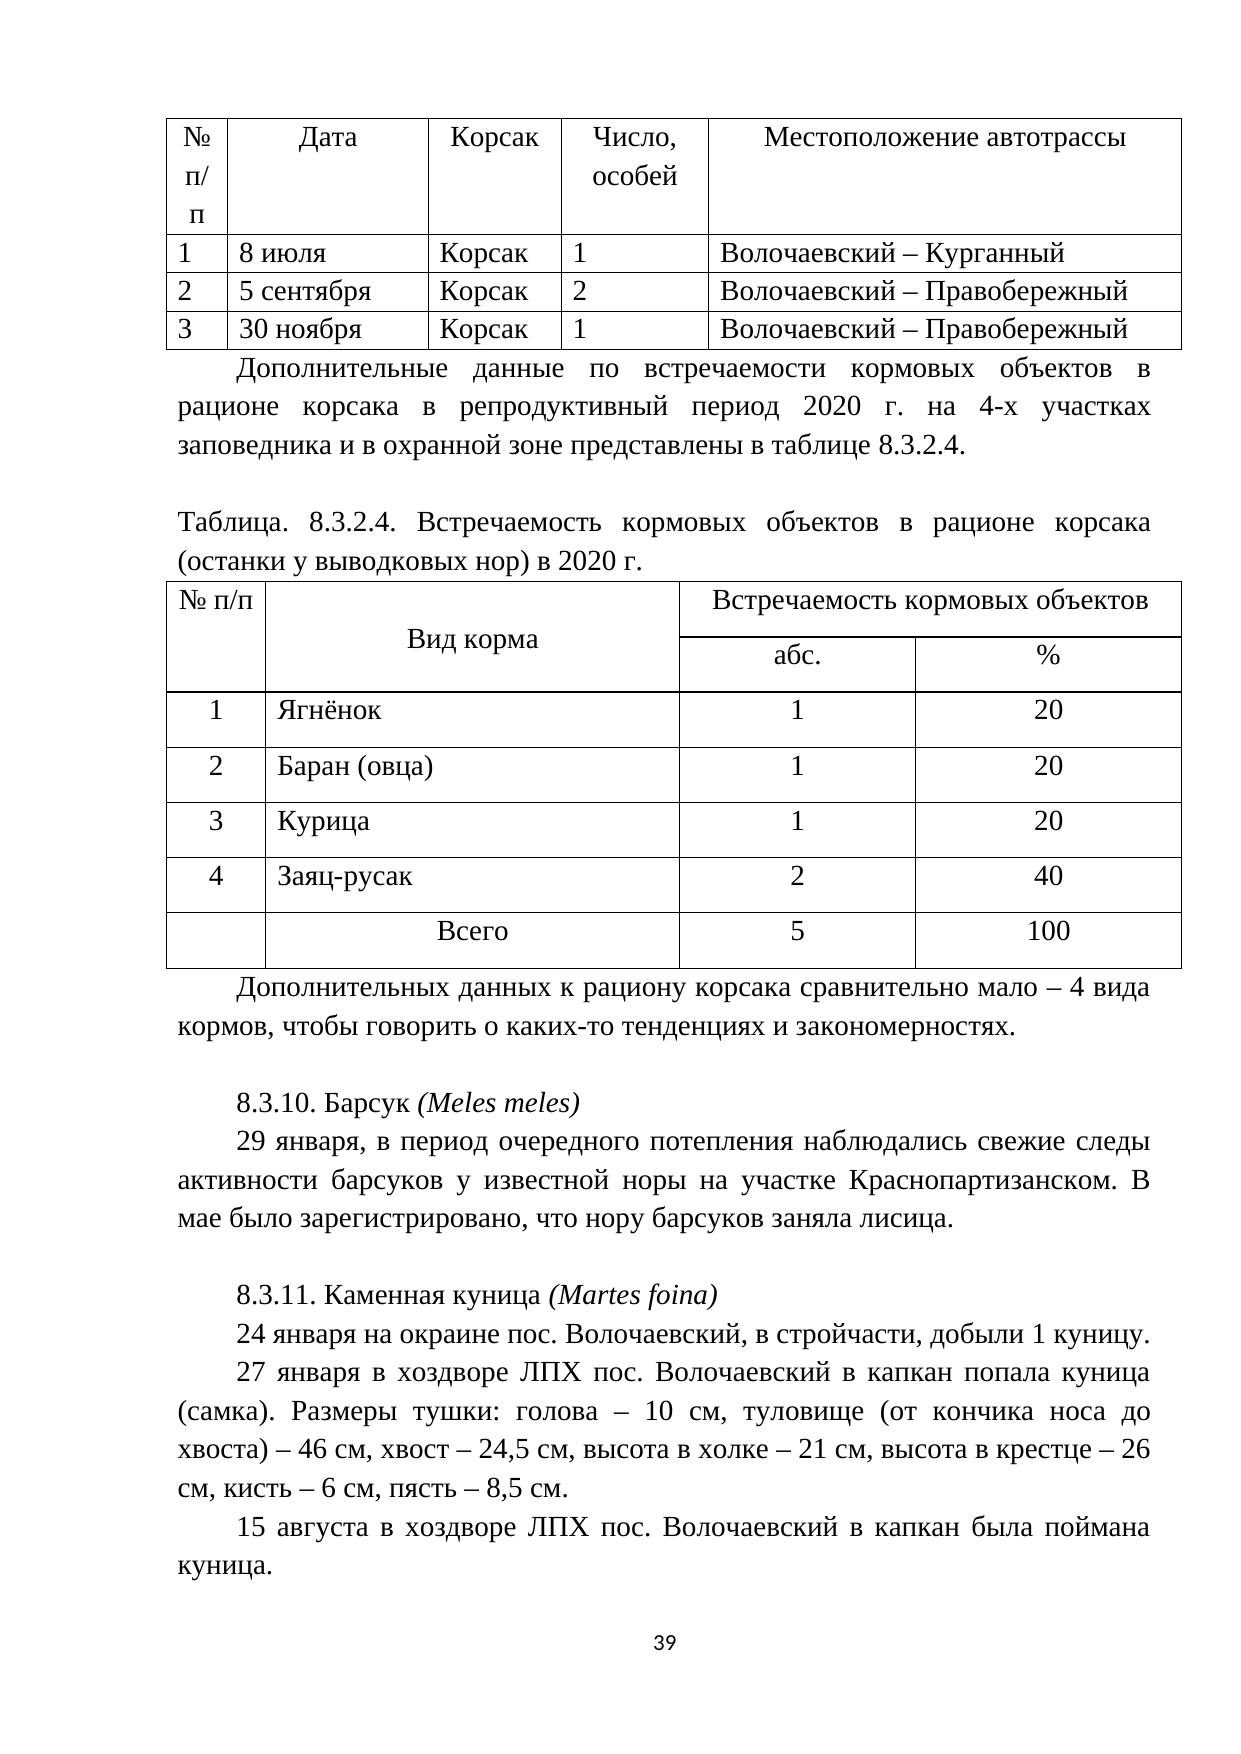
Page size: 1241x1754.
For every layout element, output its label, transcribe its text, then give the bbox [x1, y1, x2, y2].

table_header Корсак [429, 119, 561, 234]
table_cell 20 [916, 693, 1181, 747]
table_cell 30 ноября [228, 312, 428, 349]
table_cell Волочаевский – Курганный [709, 235, 1181, 272]
table_cell 2 [562, 273, 708, 311]
table_cell 1 [167, 235, 227, 272]
table_cell Заяц-русак [266, 858, 679, 912]
text 15 августа в хоздворе ЛПХ пос. Волочаевский в капкан была поймана куница. [177, 1509, 1152, 1581]
table_header Число, особей [562, 119, 708, 234]
table_cell Корсак [429, 312, 561, 349]
table_header Дата [228, 119, 428, 234]
text 27 января в хоздворе ЛПХ пос. Волочаевский в капкан попала куница (самка). Размеры тушки: голова – 10 см, туловище (от кончика носа до хвоста) – 46 см, хвост – 24,5 см, высота в холке – 21 см, высота в крестце – 26 см, кисть – 6 см, пясть – 8,5 см. [177, 1354, 1152, 1504]
table_cell Курица [266, 803, 679, 857]
table_cell 20 [916, 748, 1181, 802]
table_cell Баран (овца) [266, 748, 679, 802]
table_header Местоположение автотрассы [709, 119, 1181, 234]
table_cell 1 [680, 803, 915, 857]
table_cell [167, 913, 265, 968]
text 8.3.10. Барсук (Meles meles) [177, 1085, 1152, 1118]
table_header Встречаемость кормовых объектов [680, 582, 1181, 636]
table_cell 100 [916, 913, 1181, 968]
table_header Вид корма [266, 582, 679, 691]
table_cell Корсак [429, 235, 561, 272]
table_cell 5 сентября [228, 273, 428, 311]
table_cell Волочаевский – Правобережный [709, 273, 1181, 311]
table_cell 1 [562, 235, 708, 272]
table_cell 20 [916, 803, 1181, 857]
table_cell % [916, 638, 1181, 691]
text 24 января на окраине пос. Волочаевский, в стройчасти, добыли 1 куницу. [177, 1316, 1152, 1349]
table_header № п/п [167, 119, 227, 234]
table_cell 40 [916, 858, 1181, 912]
table_cell 3 [167, 803, 265, 857]
table_cell 1 [167, 693, 265, 747]
table_cell 1 [680, 748, 915, 802]
table_cell 2 [680, 858, 915, 912]
text 8.3.11. Каменная куница (Martes foina) [177, 1277, 1152, 1311]
table_cell 1 [562, 312, 708, 349]
table_cell 1 [680, 693, 915, 747]
text Таблица. 8.3.2.4. Встречаемость кормовых объектов в рационе корсака (останки у выводковых нор) в 2020 г. [177, 504, 1152, 576]
table_cell 2 [167, 748, 265, 802]
text 29 января, в период очередного потепления наблюдались свежие следы активности барсуков у известной норы на участке Краснопартизанском. В мае было зарегистрировано, что нору барсуков заняла лисица. [177, 1123, 1152, 1234]
table_cell 5 [680, 913, 915, 968]
text Дополнительные данные по встречаемости кормовых объектов в рационе корсака в репродуктивный период 2020 г. на 4-х участках заповедника и в охранной зоне представлены в таблице 8.3.2.4. [177, 350, 1152, 461]
table_cell 3 [167, 312, 227, 349]
table_cell 8 июля [228, 235, 428, 272]
table_cell 2 [167, 273, 227, 311]
table_cell абс. [680, 638, 915, 691]
table_cell Всего [266, 913, 679, 968]
table_cell Волочаевский – Правобережный [709, 312, 1181, 349]
table_header № п/п [167, 582, 265, 691]
table_cell Корсак [429, 273, 561, 311]
text Дополнительных данных к рациону корсака сравнительно мало – 4 вида кормов, чтобы говорить о каких-то тенденциях и закономерностях. [177, 969, 1152, 1041]
table_cell 4 [167, 858, 265, 912]
table_cell Ягнёнок [266, 693, 679, 747]
